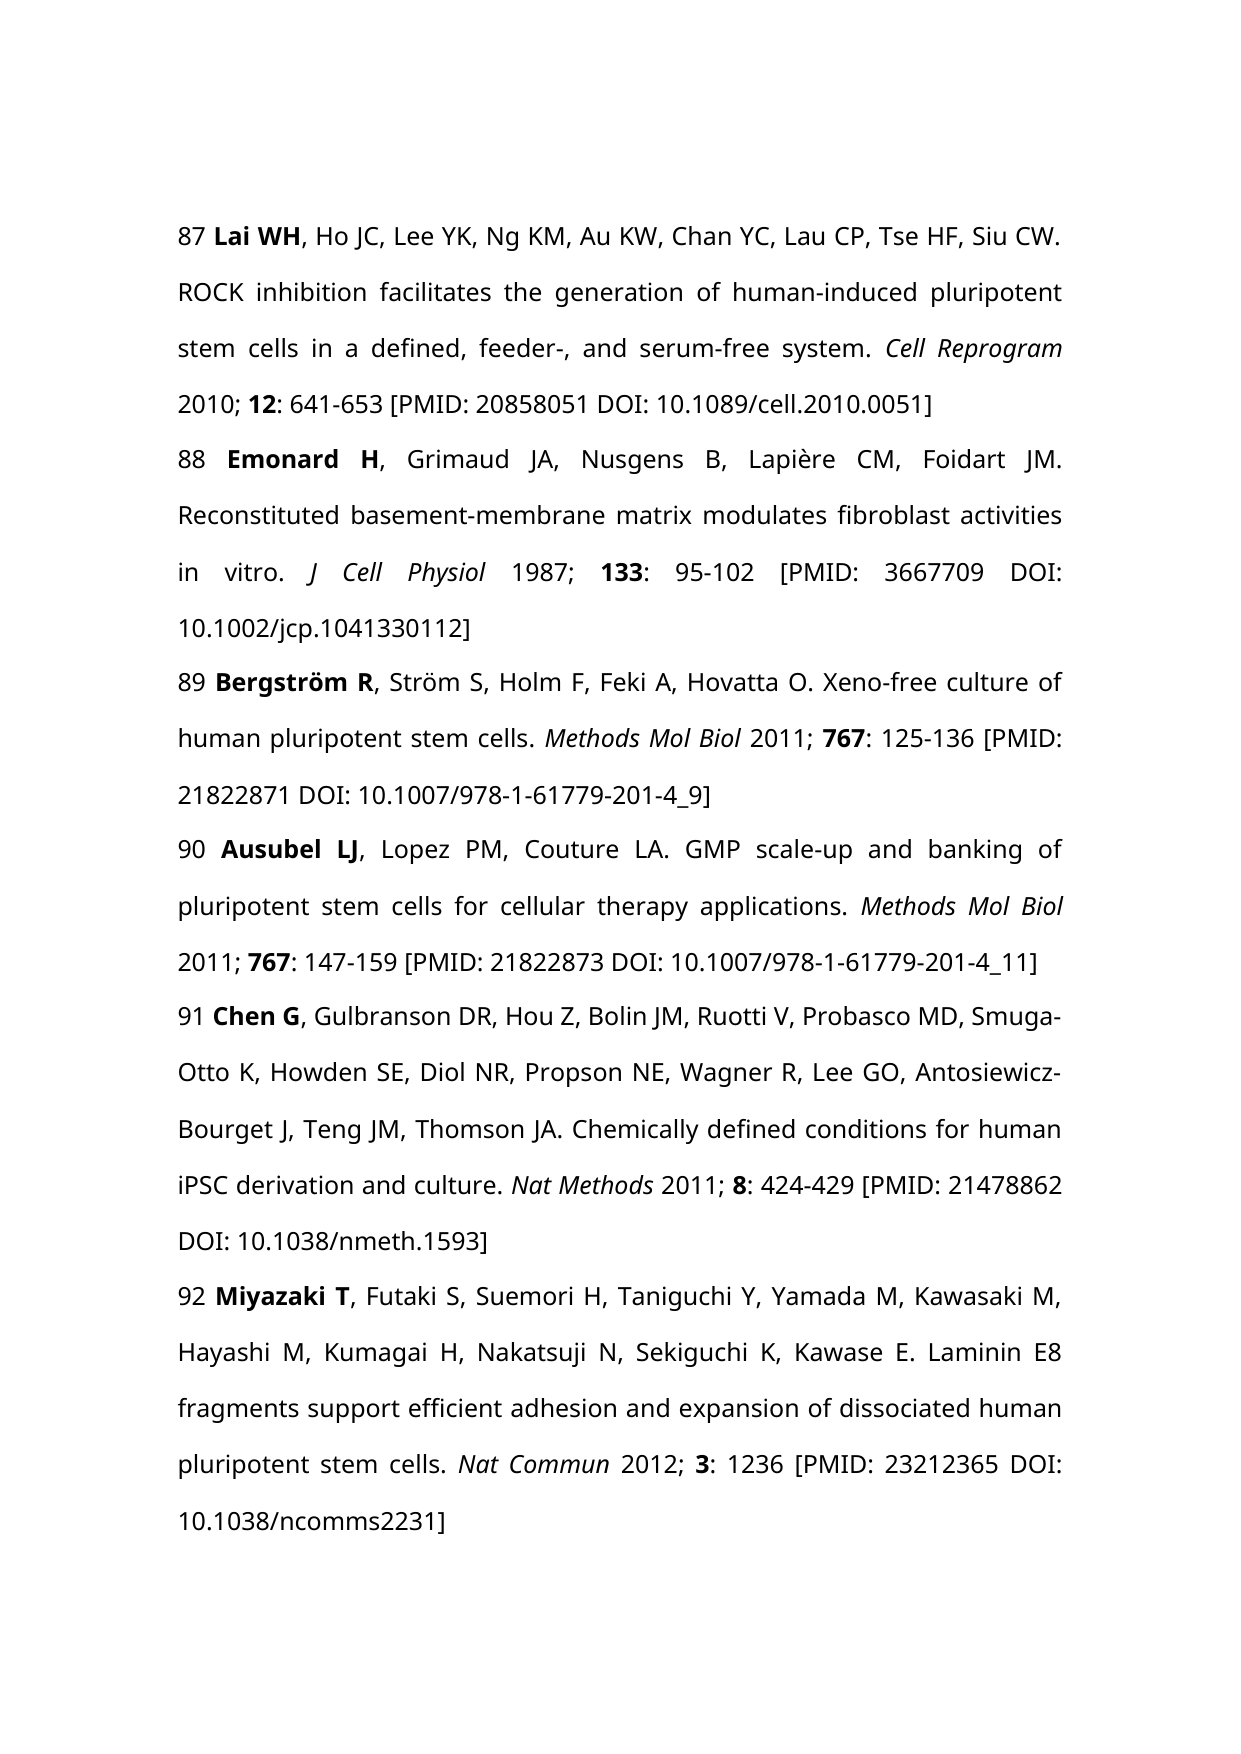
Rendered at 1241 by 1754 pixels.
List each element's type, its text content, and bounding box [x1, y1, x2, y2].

text 87 Lai WH, Ho JC, Lee YK, Ng KM, Au KW, Chan YC, Lau CP, Tse HF, Siu CW. ROCK inhibition facilitates the generation of human-induced pluripotent stem cells in a defined, feeder-, and serum-free system. Cell Reprogram 2010; 12: 641-653 [PMID: 20858051 DOI: 10.1089/cell.2010.0051] [177, 217, 1063, 423]
text 92 Miyazaki T, Futaki S, Suemori H, Taniguchi Y, Yamada M, Kawasaki M, Hayashi M, Kumagai H, Nakatsuji N, Sekiguchi K, Kawase E. Laminin E8 fragments support efficient adhesion and expansion of dissociated human pluripotent stem cells. Nat Commun 2012; 3: 1236 [PMID: 23212365 DOI: 10.1038/ncomms2231] [177, 1277, 1063, 1539]
text 90 Ausubel LJ, Lopez PM, Couture LA. GMP scale-up and banking of pluripotent stem cells for cellular therapy applications. Methods Mol Biol 2011; 767: 147-159 [PMID: 21822873 DOI: 10.1007/978-1-61779-201-4_11] [177, 830, 1063, 980]
text 88 Emonard H, Grimaud JA, Nusgens B, Lapière CM, Foidart JM. Reconstituted basement-membrane matrix modulates fibroblast activities in vitro. J Cell Physiol 1987; 133: 95-102 [PMID: 3667709 DOI: 10.1002/jcp.1041330112] [177, 440, 1063, 646]
text 89 Bergström R, Ström S, Holm F, Feki A, Hovatta O. Xeno-free culture of human pluripotent stem cells. Methods Mol Biol 2011; 767: 125-136 [PMID: 21822871 DOI: 10.1007/978-1-61779-201-4_9] [177, 663, 1063, 813]
text 91 Chen G, Gulbranson DR, Hou Z, Bolin JM, Ruotti V, Probasco MD, Smuga-Otto K, Howden SE, Diol NR, Propson NE, Wagner R, Lee GO, Antosiewicz-Bourget J, Teng JM, Thomson JA. Chemically defined conditions for human iPSC derivation and culture. Nat Methods 2011; 8: 424-429 [PMID: 21478862 DOI: 10.1038/nmeth.1593] [177, 997, 1063, 1260]
